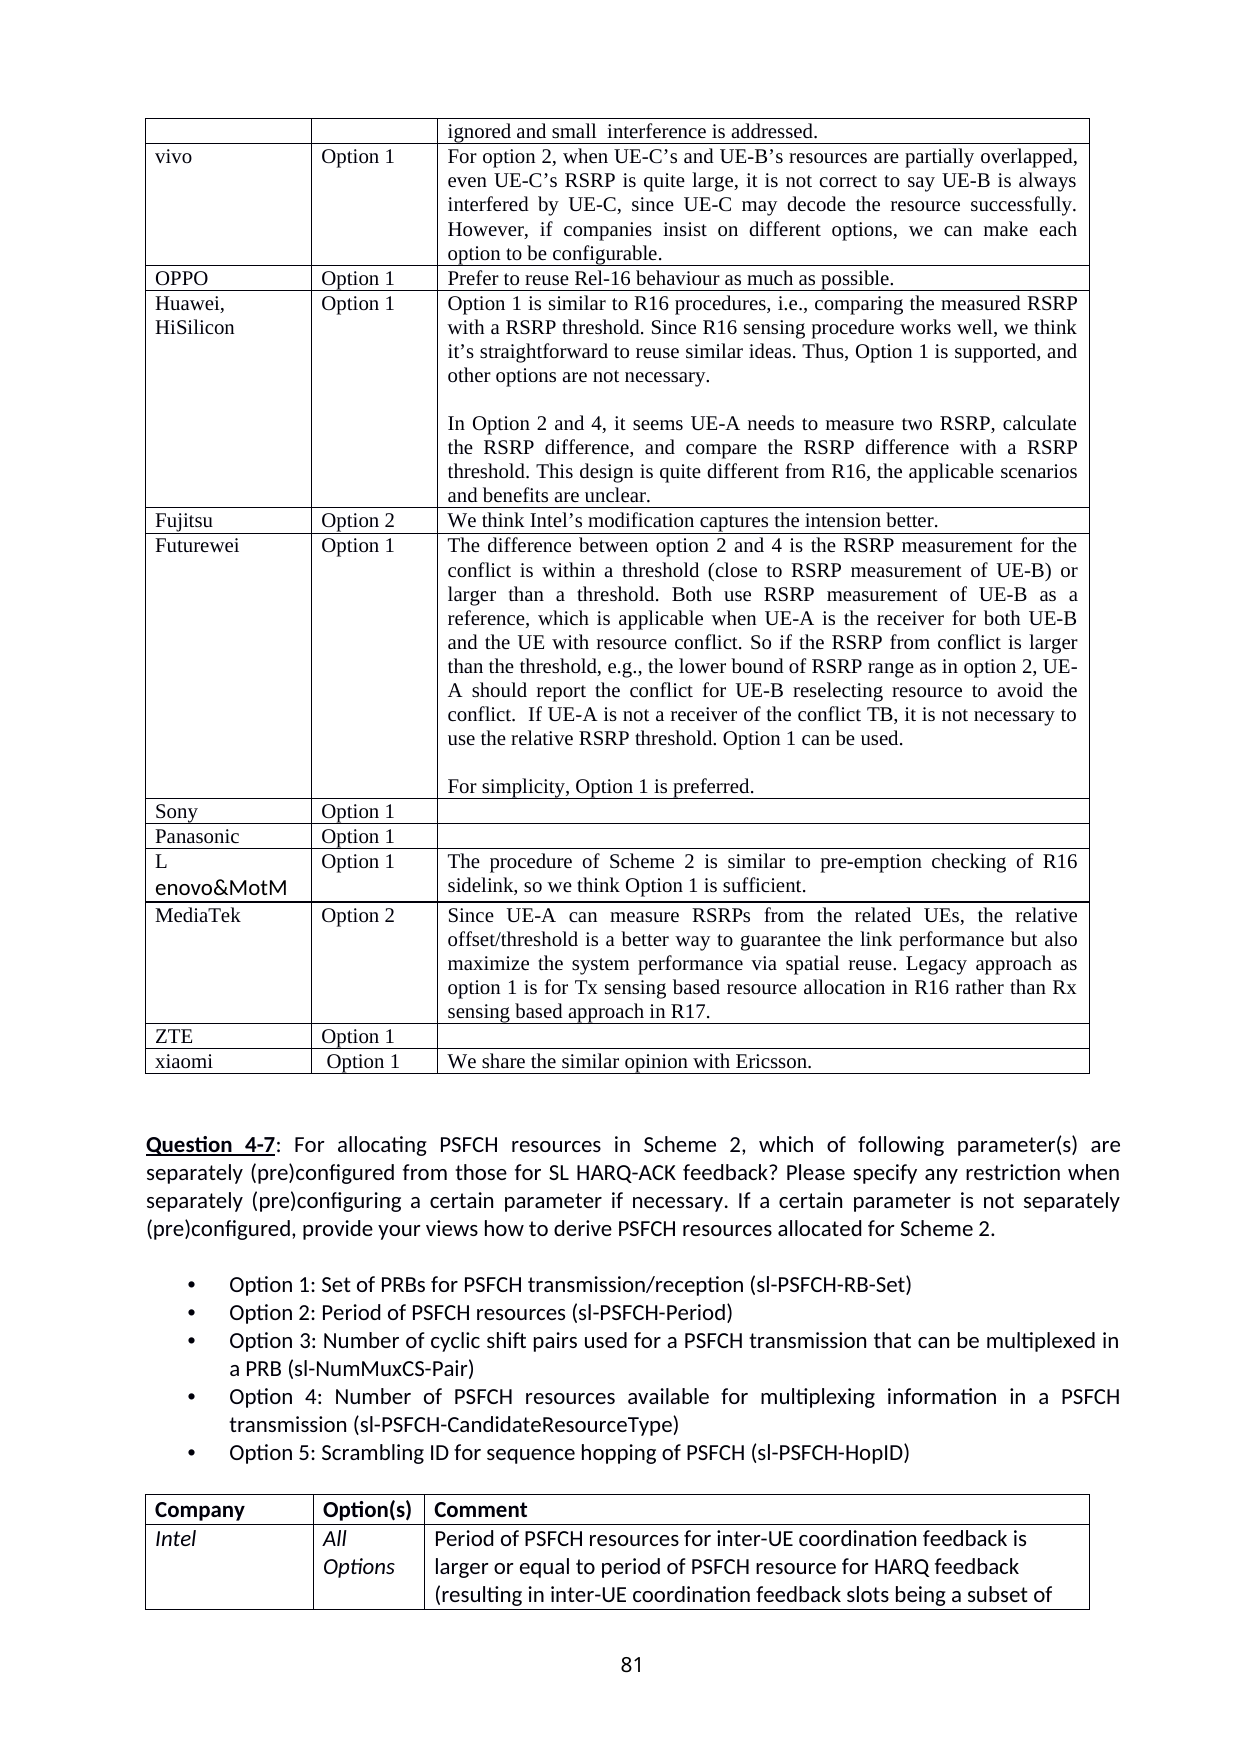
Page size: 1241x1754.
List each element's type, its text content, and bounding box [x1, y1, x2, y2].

list Option 5: Scrambling ID for sequence hopping of PSFCH (sl-PSFCH-HopID) [187, 1438, 1122, 1466]
list Option 2: Period of PSFCH resources (sl-PSFCH-Period) [187, 1298, 1122, 1326]
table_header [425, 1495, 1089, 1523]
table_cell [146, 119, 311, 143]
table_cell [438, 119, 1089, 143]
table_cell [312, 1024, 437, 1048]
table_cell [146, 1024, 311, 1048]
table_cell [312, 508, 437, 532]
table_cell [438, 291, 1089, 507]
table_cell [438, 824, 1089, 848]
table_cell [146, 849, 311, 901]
list Option 1: Set of PRBs for PSFCH transmission/reception (sl-PSFCH-RB-Set) [187, 1270, 1122, 1298]
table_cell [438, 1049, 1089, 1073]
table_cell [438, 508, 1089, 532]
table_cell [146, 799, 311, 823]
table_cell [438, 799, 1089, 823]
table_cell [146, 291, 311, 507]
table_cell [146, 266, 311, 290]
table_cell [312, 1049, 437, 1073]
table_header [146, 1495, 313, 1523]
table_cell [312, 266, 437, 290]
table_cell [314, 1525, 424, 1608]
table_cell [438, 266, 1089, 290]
list Option 3: Number of cyclic shift pairs used for a PSFCH transmission that can be multiplexed in a PRB (sl-NumMuxCS-Pair) [187, 1326, 1122, 1382]
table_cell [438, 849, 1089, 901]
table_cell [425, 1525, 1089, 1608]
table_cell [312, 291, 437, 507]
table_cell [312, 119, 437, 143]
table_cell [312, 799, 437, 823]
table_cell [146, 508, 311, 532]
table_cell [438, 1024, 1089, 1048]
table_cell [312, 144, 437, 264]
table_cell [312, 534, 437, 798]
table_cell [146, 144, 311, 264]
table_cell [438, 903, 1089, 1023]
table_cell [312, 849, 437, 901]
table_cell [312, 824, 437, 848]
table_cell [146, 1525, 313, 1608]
text Question 4-7: For allocating PSFCH resources in Scheme 2, which of following parameter(s) are separately (pre)configured from those for SL HARQ-ACK feedback? Please specify any restriction when separately (pre)configuring a certain parameter if necessary. If a certain parameter is not separately (pre)configured, provide your views how to derive PSFCH resources allocated for Scheme 2. [146, 1130, 1122, 1242]
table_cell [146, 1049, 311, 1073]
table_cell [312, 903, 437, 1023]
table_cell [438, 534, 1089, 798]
list Option 4: Number of PSFCH resources available for multiplexing information in a PSFCH transmission (sl-PSFCH-CandidateResourceType) [187, 1382, 1122, 1438]
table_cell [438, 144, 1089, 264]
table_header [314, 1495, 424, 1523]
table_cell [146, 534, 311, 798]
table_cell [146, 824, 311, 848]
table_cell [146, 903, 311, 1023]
